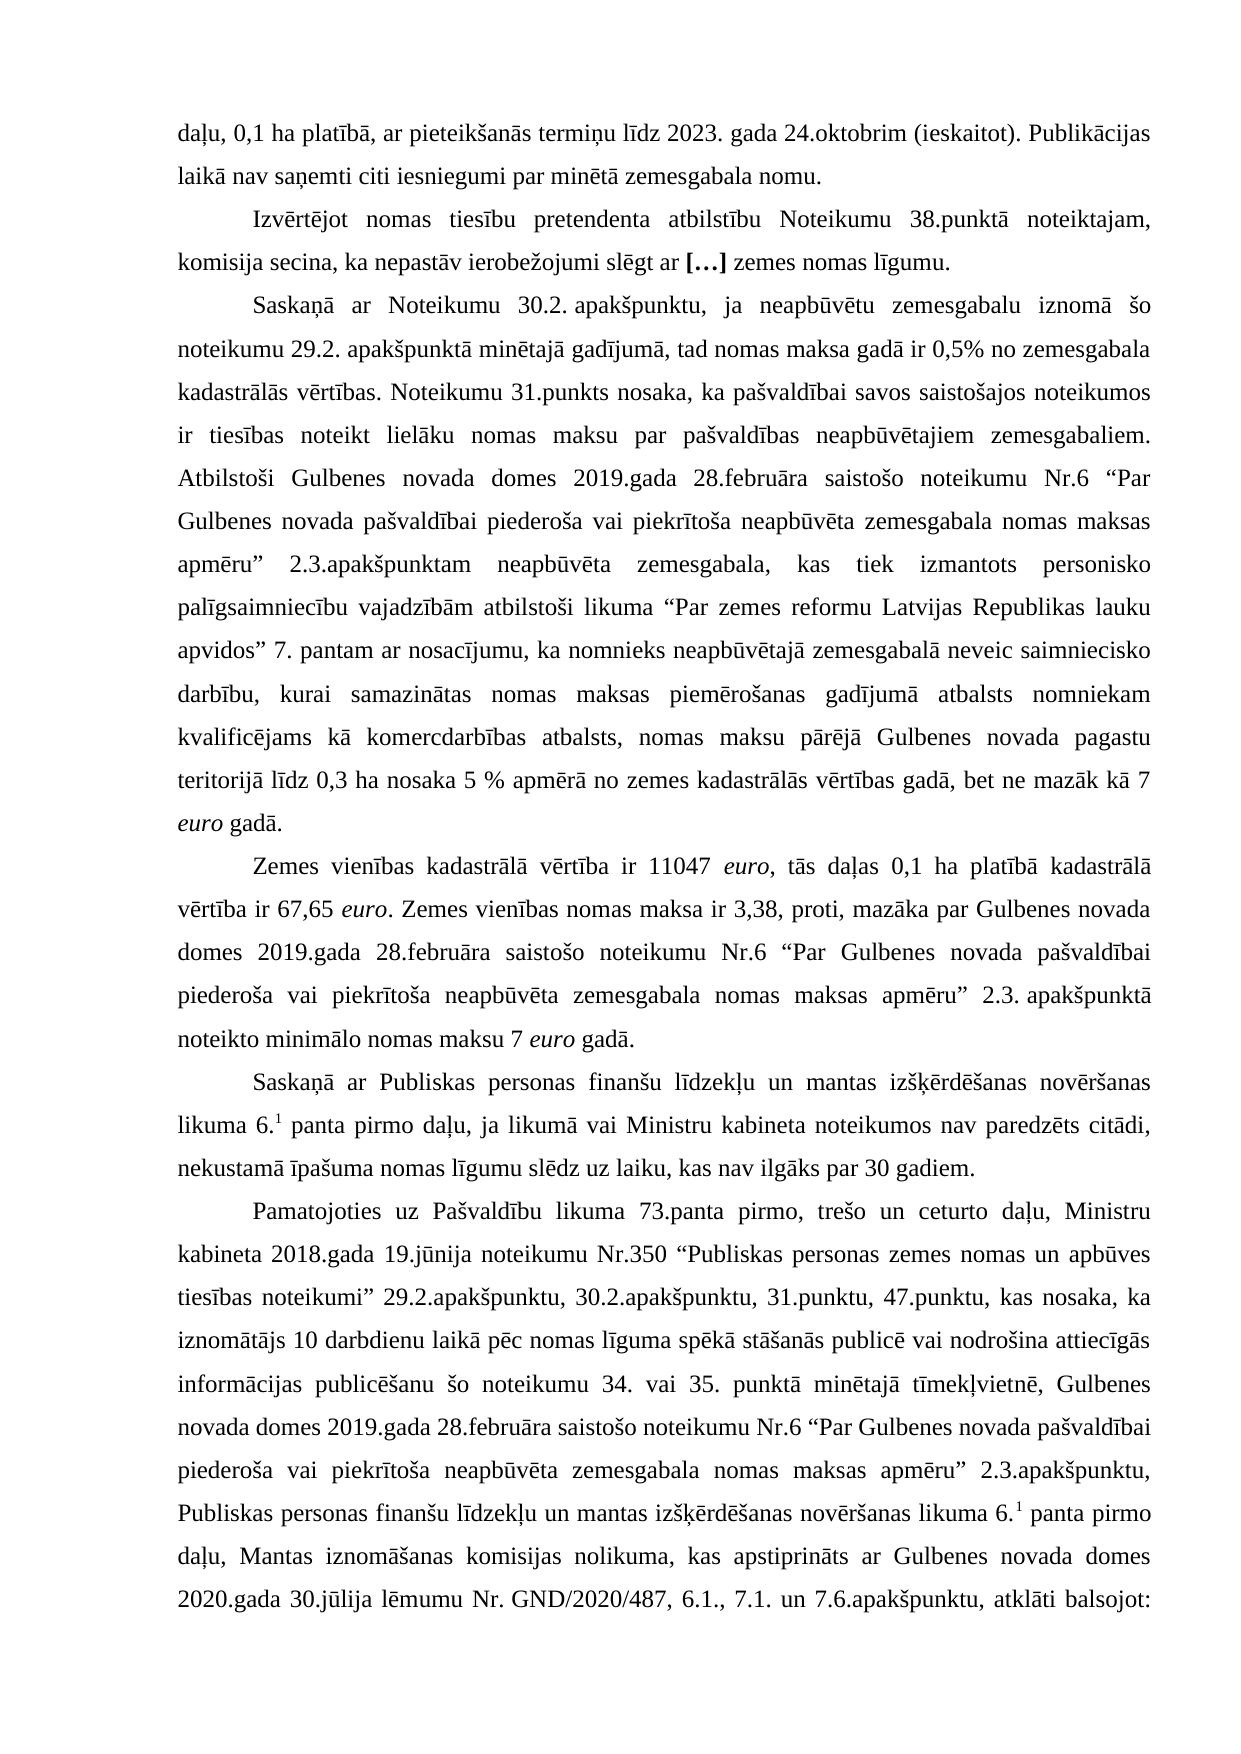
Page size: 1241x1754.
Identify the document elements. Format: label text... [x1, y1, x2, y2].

text Izvērtējot nomas tiesību pretendenta atbilstību Noteikumu 38.punktā noteiktajam, komisija secina, ka nepastāv ierobežojumi slēgt ar […] zemes nomas līgumu. [177, 204, 1152, 276]
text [177, 1196, 1152, 1613]
text Saskaņā ar Publiskas personas finanšu līdzekļu un mantas izšķērdēšanas novēršanas likuma 6.1 panta pirmo daļu, ja likumā vai Ministru kabineta noteikumos nav paredzēts citādi, nekustamā īpašuma nomas līgumu slēdz uz laiku, kas nav ilgāks par 30 gadiem. [177, 1067, 1152, 1182]
text Saskaņā ar Noteikumu 30.2. apakšpunktu, ja neapbūvētu zemesgabalu iznomā šo noteikumu 29.2. apakšpunktā minētajā gadījumā, tad nomas maksa gadā ir 0,5% no zemesgabala kadastrālās vērtības. Noteikumu 31.punkts nosaka, ka pašvaldībai savos saistošajos noteikumos ir tiesības noteikt lielāku nomas maksu par pašvaldības neapbūvētajiem zemesgabaliem. Atbilstoši Gulbenes novada domes 2019.gada 28.februāra saistošo noteikumu Nr.6 “Par Gulbenes novada pašvaldībai piederoša vai piekrītoša neapbūvēta zemesgabala nomas maksas apmēru” 2.3.apakšpunktam neapbūvēta zemesgabala, kas tiek izmantots personisko palīgsaimniecību vajadzībām atbilstoši likuma “Par zemes reformu Latvijas Republikas lauku apvidos” 7. pantam ar nosacījumu, ka nomnieks neapbūvētajā zemesgabalā neveic saimniecisko darbību, kurai samazinātas nomas maksas piemērošanas gadījumā atbalsts nomniekam kvalificējams kā komercdarbības atbalsts, nomas maksu pārējā Gulbenes novada pagastu teritorijā līdz 0,3 ha nosaka 5 % apmērā no zemes kadastrālās vērtības gadā, bet ne mazāk kā 7 euro gadā. [177, 291, 1152, 837]
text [177, 118, 1152, 190]
text Zemes vienības kadastrālā vērtība ir 11047 euro, tās daļas 0,1 ha platībā kadastrālā vērtība ir 67,65 euro. Zemes vienības nomas maksa ir 3,38, proti, mazāka par Gulbenes novada domes 2019.gada 28.februāra saistošo noteikumu Nr.6 “Par Gulbenes novada pašvaldībai piederoša vai piekrītoša neapbūvēta zemesgabala nomas maksas apmēru” 2.3. apakšpunktā noteikto minimālo nomas maksu 7 euro gadā. [177, 851, 1152, 1052]
